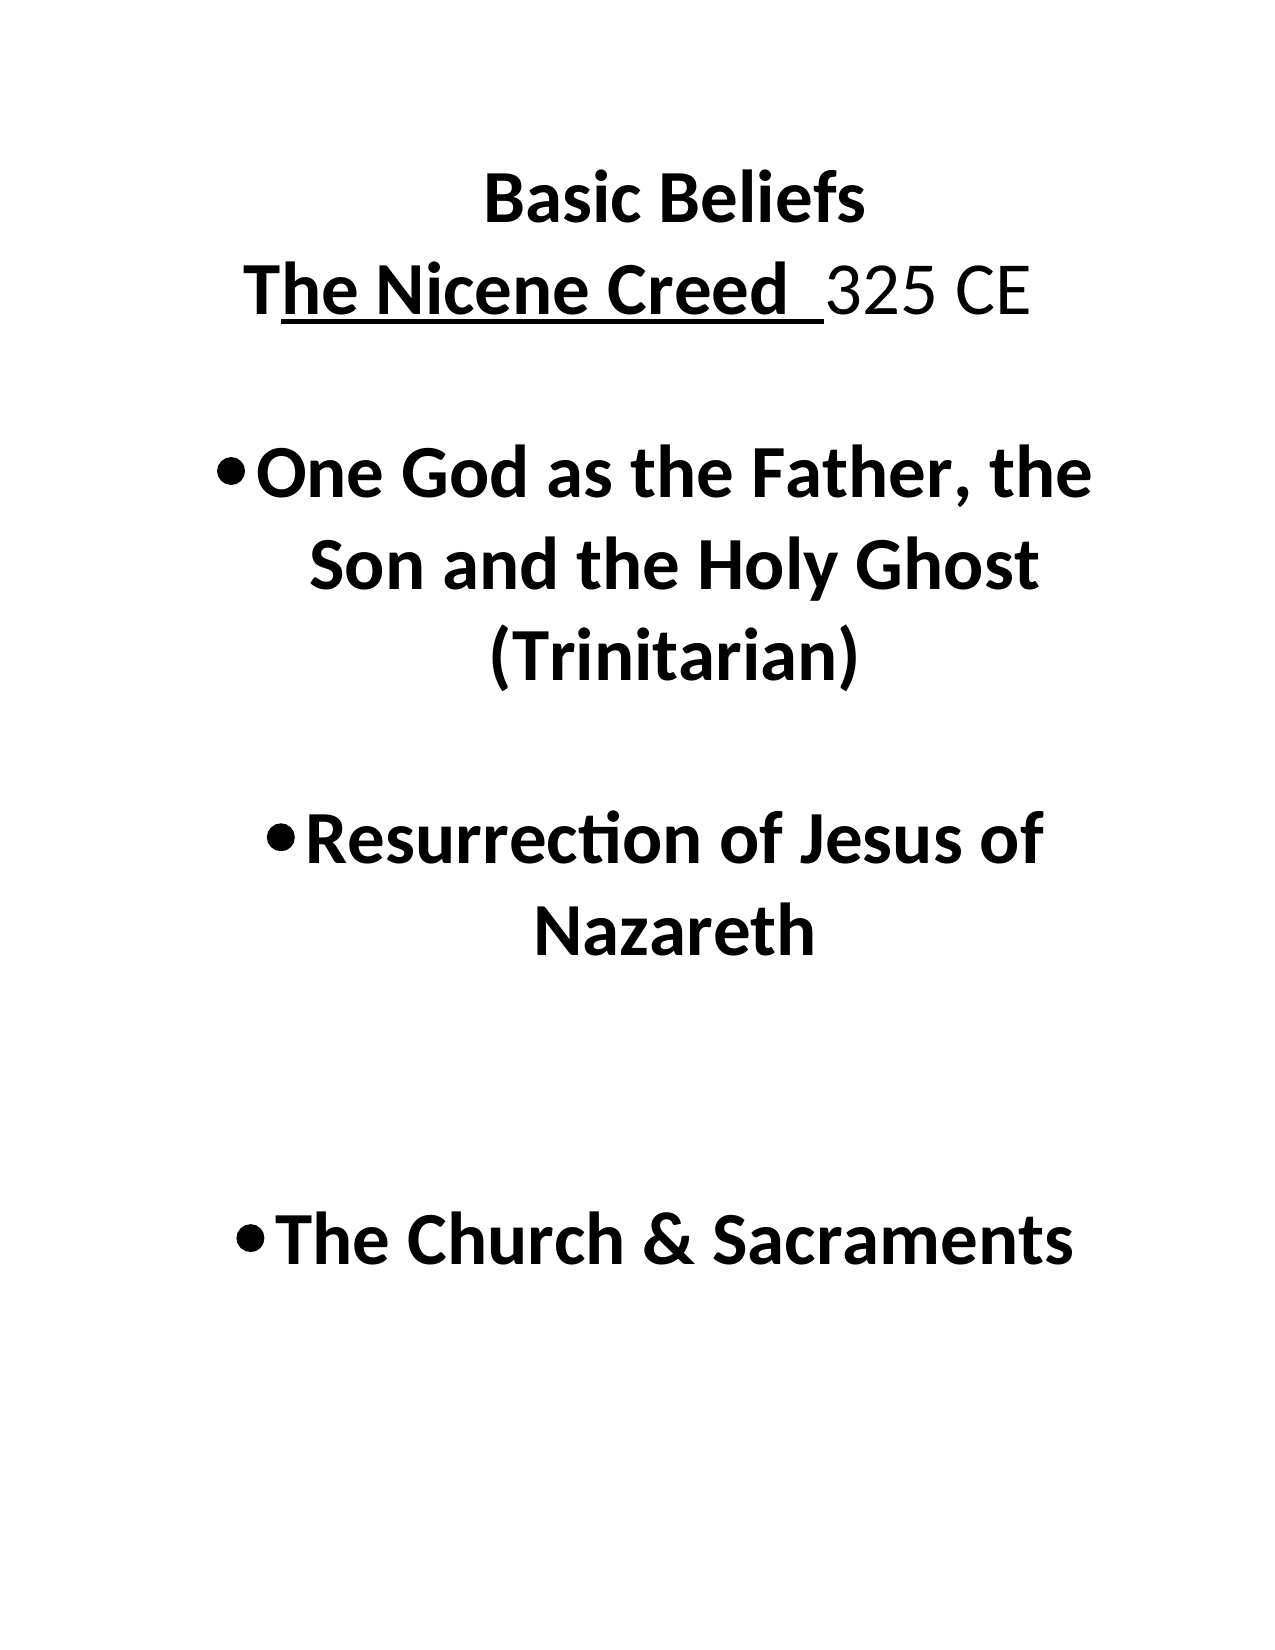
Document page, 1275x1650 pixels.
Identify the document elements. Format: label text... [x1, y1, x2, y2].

text The Nicene Creed 325 CE [150, 242, 1125, 333]
list The Church & Sacraments [187, 1192, 1125, 1283]
list Resurrection of Jesus of Nazareth [187, 791, 1125, 974]
text Basic Beliefs [150, 150, 1125, 242]
list One God as the Father, the Son and the Holy Ghost (Trinitarian) [187, 425, 1125, 699]
